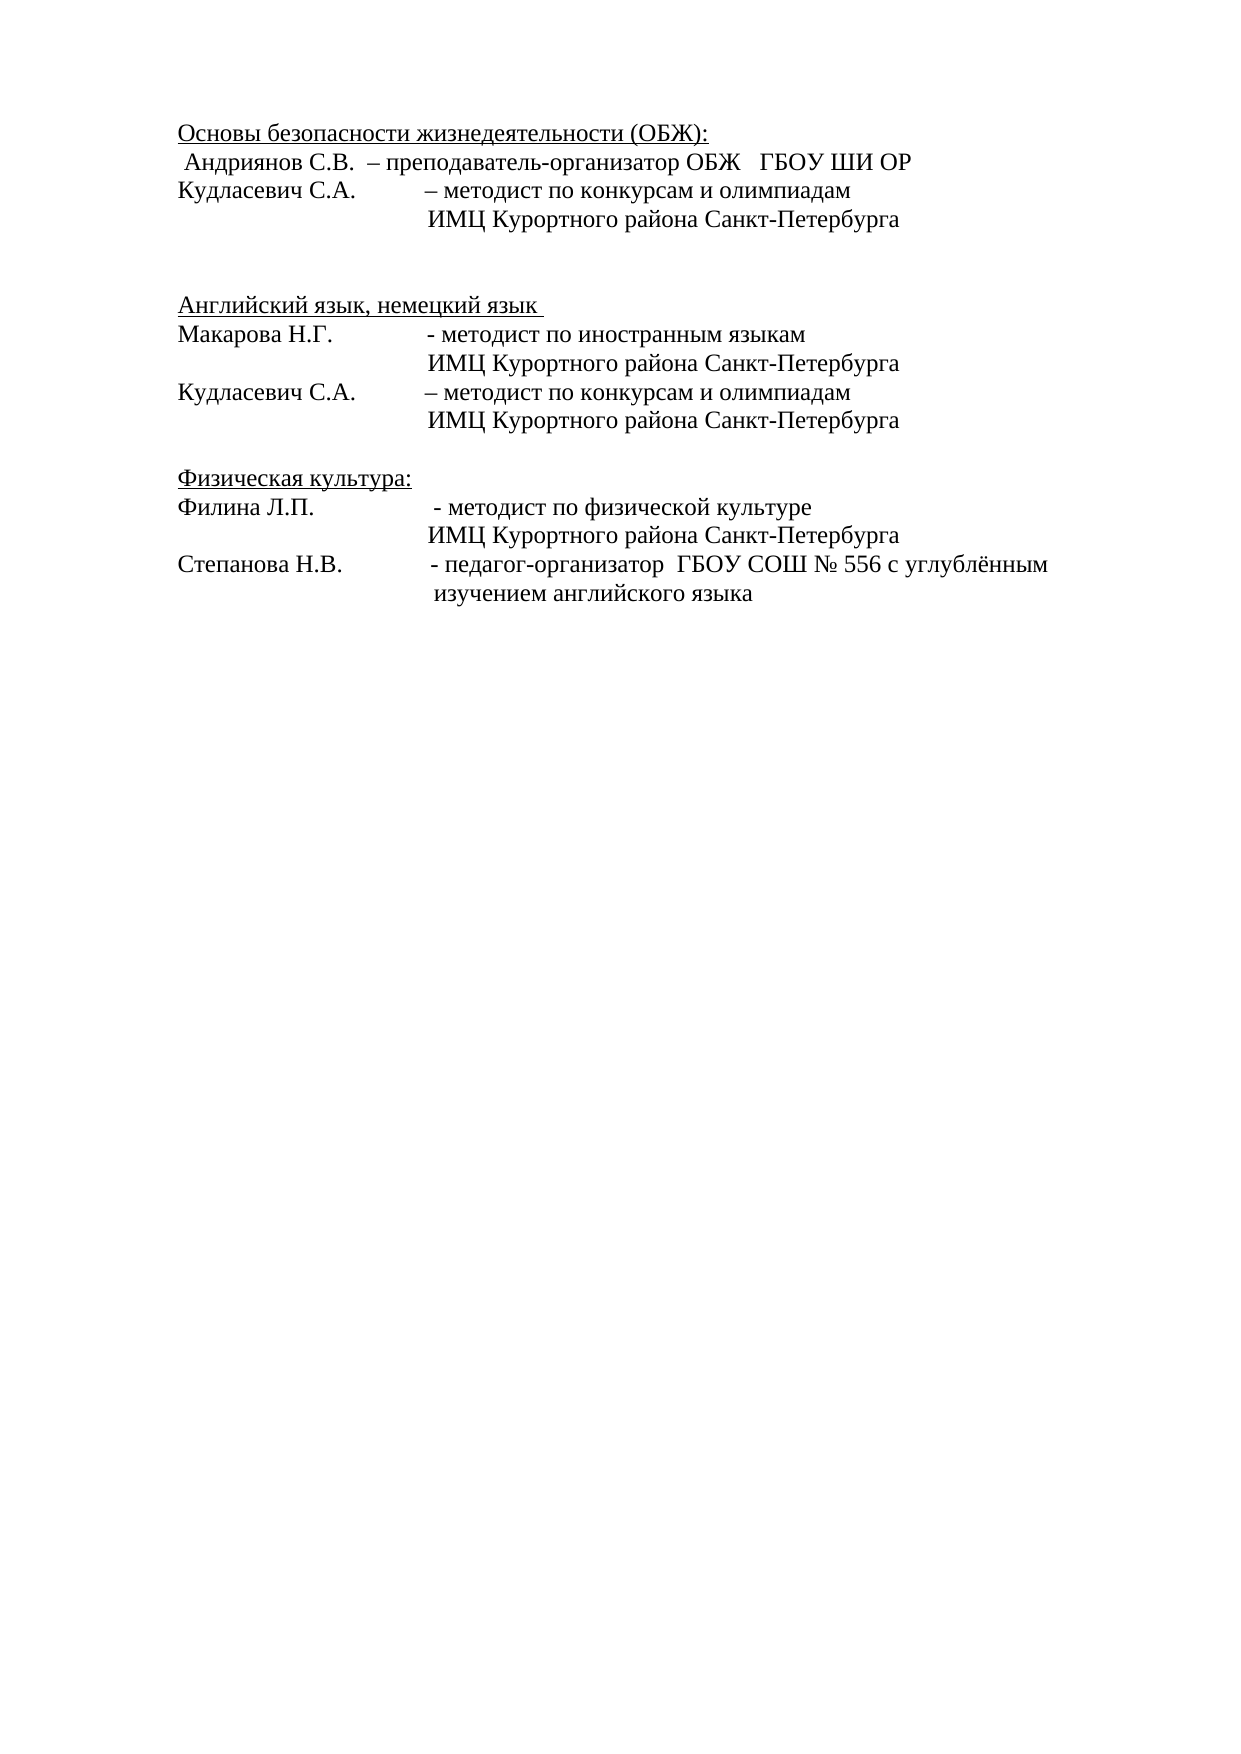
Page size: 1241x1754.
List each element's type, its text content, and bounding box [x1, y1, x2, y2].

text Физическая культура: [177, 463, 1152, 492]
text Английский язык, немецкий язык [177, 291, 1152, 319]
text Макарова Н.Г. - методист по иностранным языкам [177, 319, 1152, 348]
text Степанова Н.В. - педагог-организатор ГБОУ СОШ № 556 с углублённым [177, 549, 1152, 578]
text ИМЦ Курортного района Санкт-Петербурга [177, 521, 1152, 549]
text Филина Л.П. - методист по физической культуре [177, 492, 1152, 521]
text Андриянов С.В. – преподаватель-организатор ОБЖ ГБОУ ШИ ОР [177, 147, 1152, 176]
text Кудласевич С.А. – методист по конкурсам и олимпиадам [177, 377, 1152, 406]
text Основы безопасности жизнедеятельности (ОБЖ): [177, 118, 1152, 147]
text ИМЦ Курортного района Санкт-Петербурга [177, 348, 1152, 377]
text ИМЦ Курортного района Санкт-Петербурга [177, 204, 1152, 233]
text изучением английского языка [177, 578, 1152, 607]
text ИМЦ Курортного района Санкт-Петербурга [177, 406, 1152, 434]
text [177, 176, 1152, 204]
